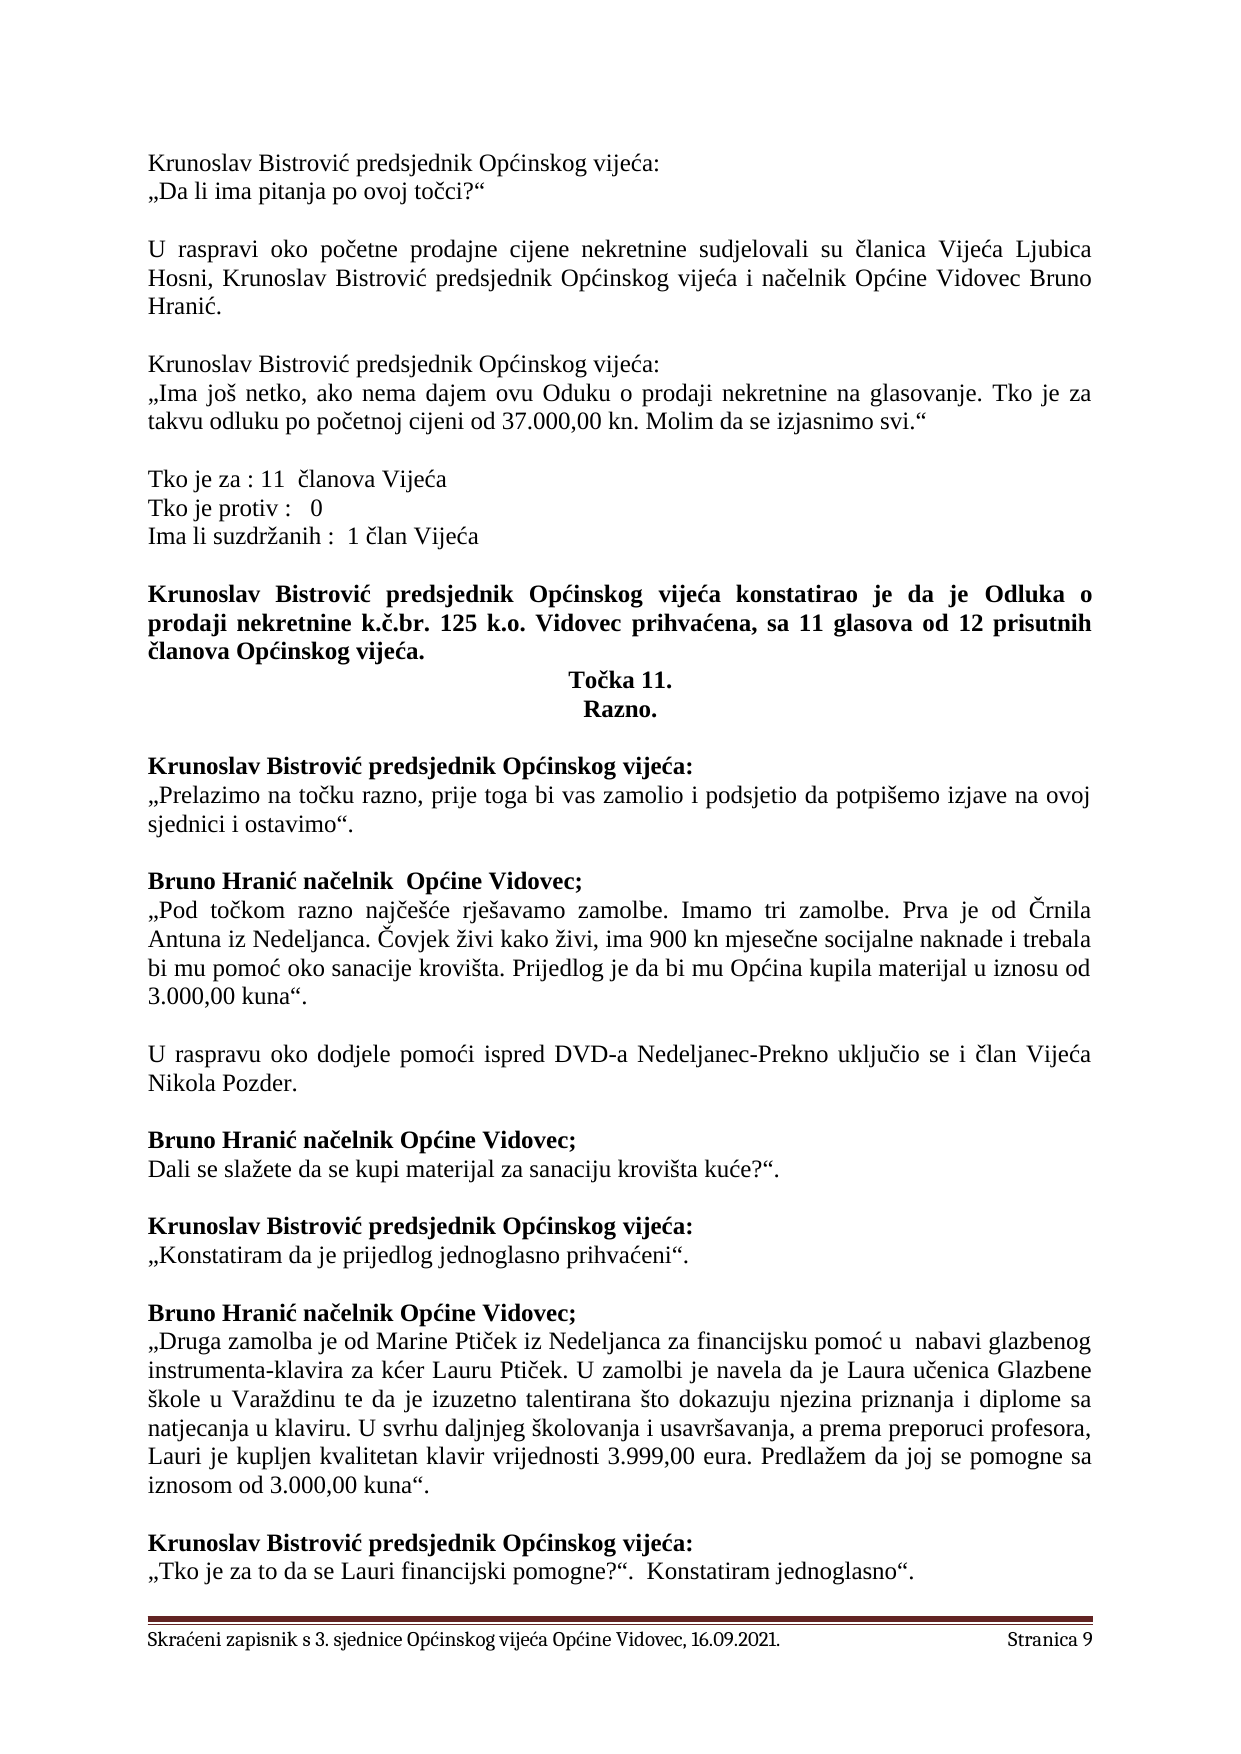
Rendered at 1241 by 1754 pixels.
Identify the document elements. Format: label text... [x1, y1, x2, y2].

text „Ima još netko, ako nema dajem ovu Oduku o prodaji nekretnine na glasovanje. Tko je za takvu odluku po početnoj cijeni od 37.000,00 kn. Molim da se izjasnimo svi.“ [148, 378, 1093, 435]
text Krunoslav Bistrović predsjednik Općinskog vijeća: [148, 349, 1093, 378]
text „Da li ima pitanja po ovoj točci?“ [148, 176, 1093, 205]
text „Tko je za to da se Lauri financijski pomogne?“. Konstatiram jednoglasno“. [148, 1556, 1093, 1585]
text Krunoslav Bistrović predsjednik Općinskog vijeća: [148, 751, 1093, 780]
text Dali se slažete da se kupi materijal za sanaciju krovišta kuće?“. [148, 1154, 1093, 1183]
text Bruno Hranić načelnik Općine Vidovec; [148, 1298, 1093, 1326]
text Razno. [148, 694, 1093, 723]
text „Konstatiram da je prijedlog jednoglasno prihvaćeni“. [148, 1240, 1093, 1269]
text „Druga zamolba je od Marine Ptiček iz Nedeljanca za financijsku pomoć u nabavi glazbenog instrumenta-klavira za kćer Lauru Ptiček. U zamolbi je navela da je Laura učenica Glazbene škole u Varaždinu te da je izuzetno talentirana što dokazuju njezina priznanja i diplome sa natjecanja u klaviru. U svrhu daljnjeg školovanja i usavršavanja, a prema preporuci profesora, Lauri je kupljen kvalitetan klavir vrijednosti 3.999,00 eura. Predlažem da joj se pomogne sa iznosom od 3.000,00 kuna“. [148, 1326, 1093, 1499]
text „Prelazimo na točku razno, prije toga bi vas zamolio i podsjetio da potpišemo izjave na ovoj sjednici i ostavimo“. [148, 780, 1093, 838]
text Krunoslav Bistrović predsjednik Općinskog vijeća: [148, 1211, 1093, 1240]
text U raspravi oko početne prodajne cijene nekretnine sudjelovali su članica Vijeća Ljubica Hosni, Krunoslav Bistrović predsjednik Općinskog vijeća i načelnik Općine Vidovec Bruno Hranić. [148, 234, 1093, 320]
text „Pod točkom razno najčešće rješavamo zamolbe. Imamo tri zamolbe. Prva je od Črnila Antuna iz Nedeljanca. Čovjek živi kako živi, ima 900 kn mjesečne socijalne naknade i trebala bi mu pomoć oko sanacije krovišta. Prijedlog je da bi mu Općina kupila materijal u iznosu od 3.000,00 kuna“. [148, 895, 1093, 1010]
text Tko je za : 11 članova Vijeća [148, 464, 1093, 493]
text Bruno Hranić načelnik Općine Vidovec; [148, 866, 1093, 895]
text Ima li suzdržanih : 1 član Vijeća [148, 521, 1093, 550]
text U raspravu oko dodjele pomoći ispred DVD-a Nedeljanec-Prekno uključio se i član Vijeća Nikola Pozder. [148, 1039, 1093, 1096]
text Točka 11. [148, 665, 1093, 694]
text Krunoslav Bistrović predsjednik Općinskog vijeća: [148, 148, 1093, 176]
text Bruno Hranić načelnik Općine Vidovec; [148, 1125, 1093, 1154]
text Krunoslav Bistrović predsjednik Općinskog vijeća konstatirao je da je Odluka o prodaji nekretnine k.č.br. 125 k.o. Vidovec prihvaćena, sa 11 glasova od 12 prisutnih članova Općinskog vijeća. [148, 579, 1093, 665]
text Tko je protiv : 0 [148, 493, 1093, 521]
text Krunoslav Bistrović predsjednik Općinskog vijeća: [148, 1528, 1093, 1556]
